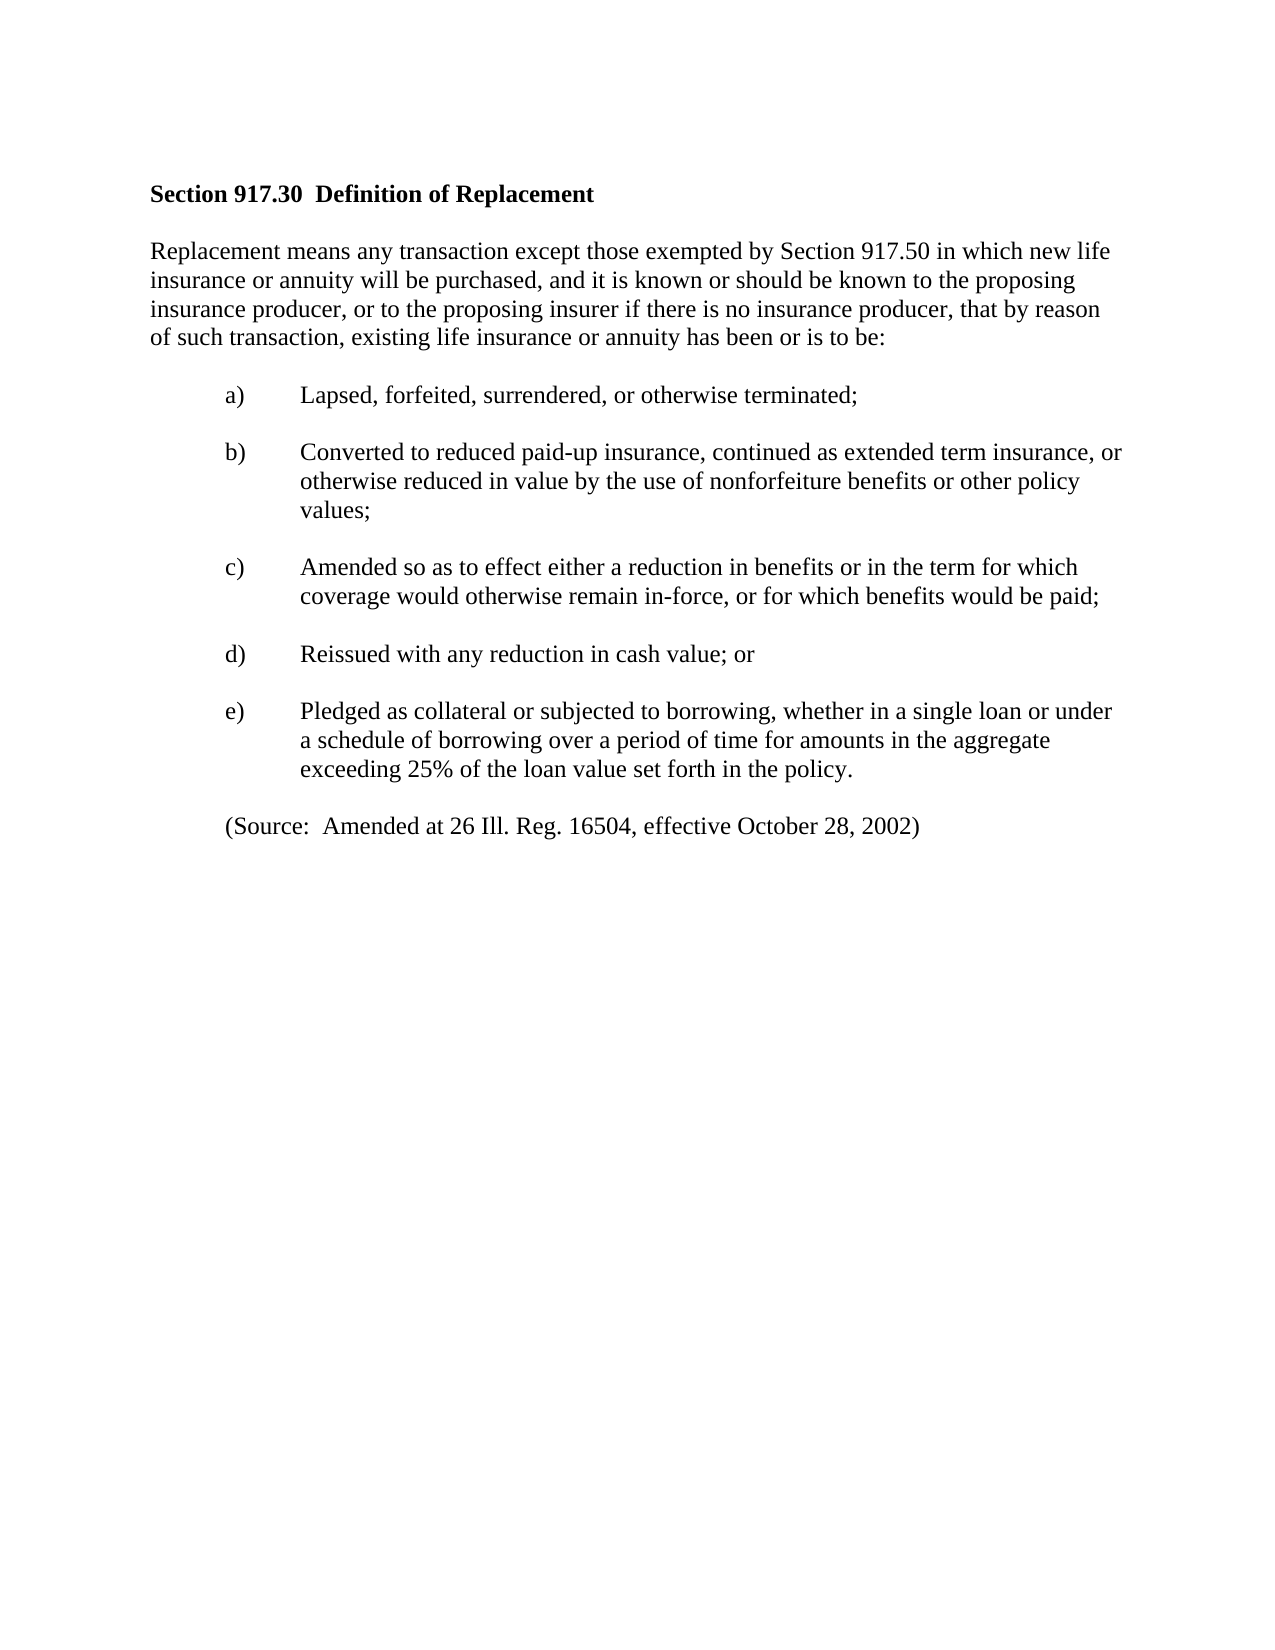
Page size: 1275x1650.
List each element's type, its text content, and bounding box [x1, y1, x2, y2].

text d) Reissued with any reduction in cash value; or [225, 639, 1125, 667]
text (Source: Amended at 26 Ill. Reg. 16504, effective October 28, 2002) [150, 811, 1125, 840]
text e) Pledged as collateral or subjected to borrowing, whether in a single loan or under a schedule of borrowing over a period of time for amounts in the aggregate exceeding 25% of the loan value set forth in the policy. [225, 696, 1125, 782]
text b) Converted to reduced paid-up insurance, continued as extended term insurance, or otherwise reduced in value by the use of nonforfeiture benefits or other policy values; [225, 437, 1125, 524]
text c) Amended so as to effect either a reduction in benefits or in the term for which coverage would otherwise remain in-force, or for which benefits would be paid; [225, 552, 1125, 610]
text Replacement means any transaction except those exempted by Section 917.50 in which new life insurance or annuity will be purchased, and it is known or should be known to the proposing insurance producer, or to the proposing insurer if there is no insurance producer, that by reason of such transaction, existing life insurance or annuity has been or is to be: [150, 236, 1125, 351]
text Section 917.30 Definition of Replacement [150, 179, 1125, 207]
text a) Lapsed, forfeited, surrendered, or otherwise terminated; [225, 380, 1125, 409]
